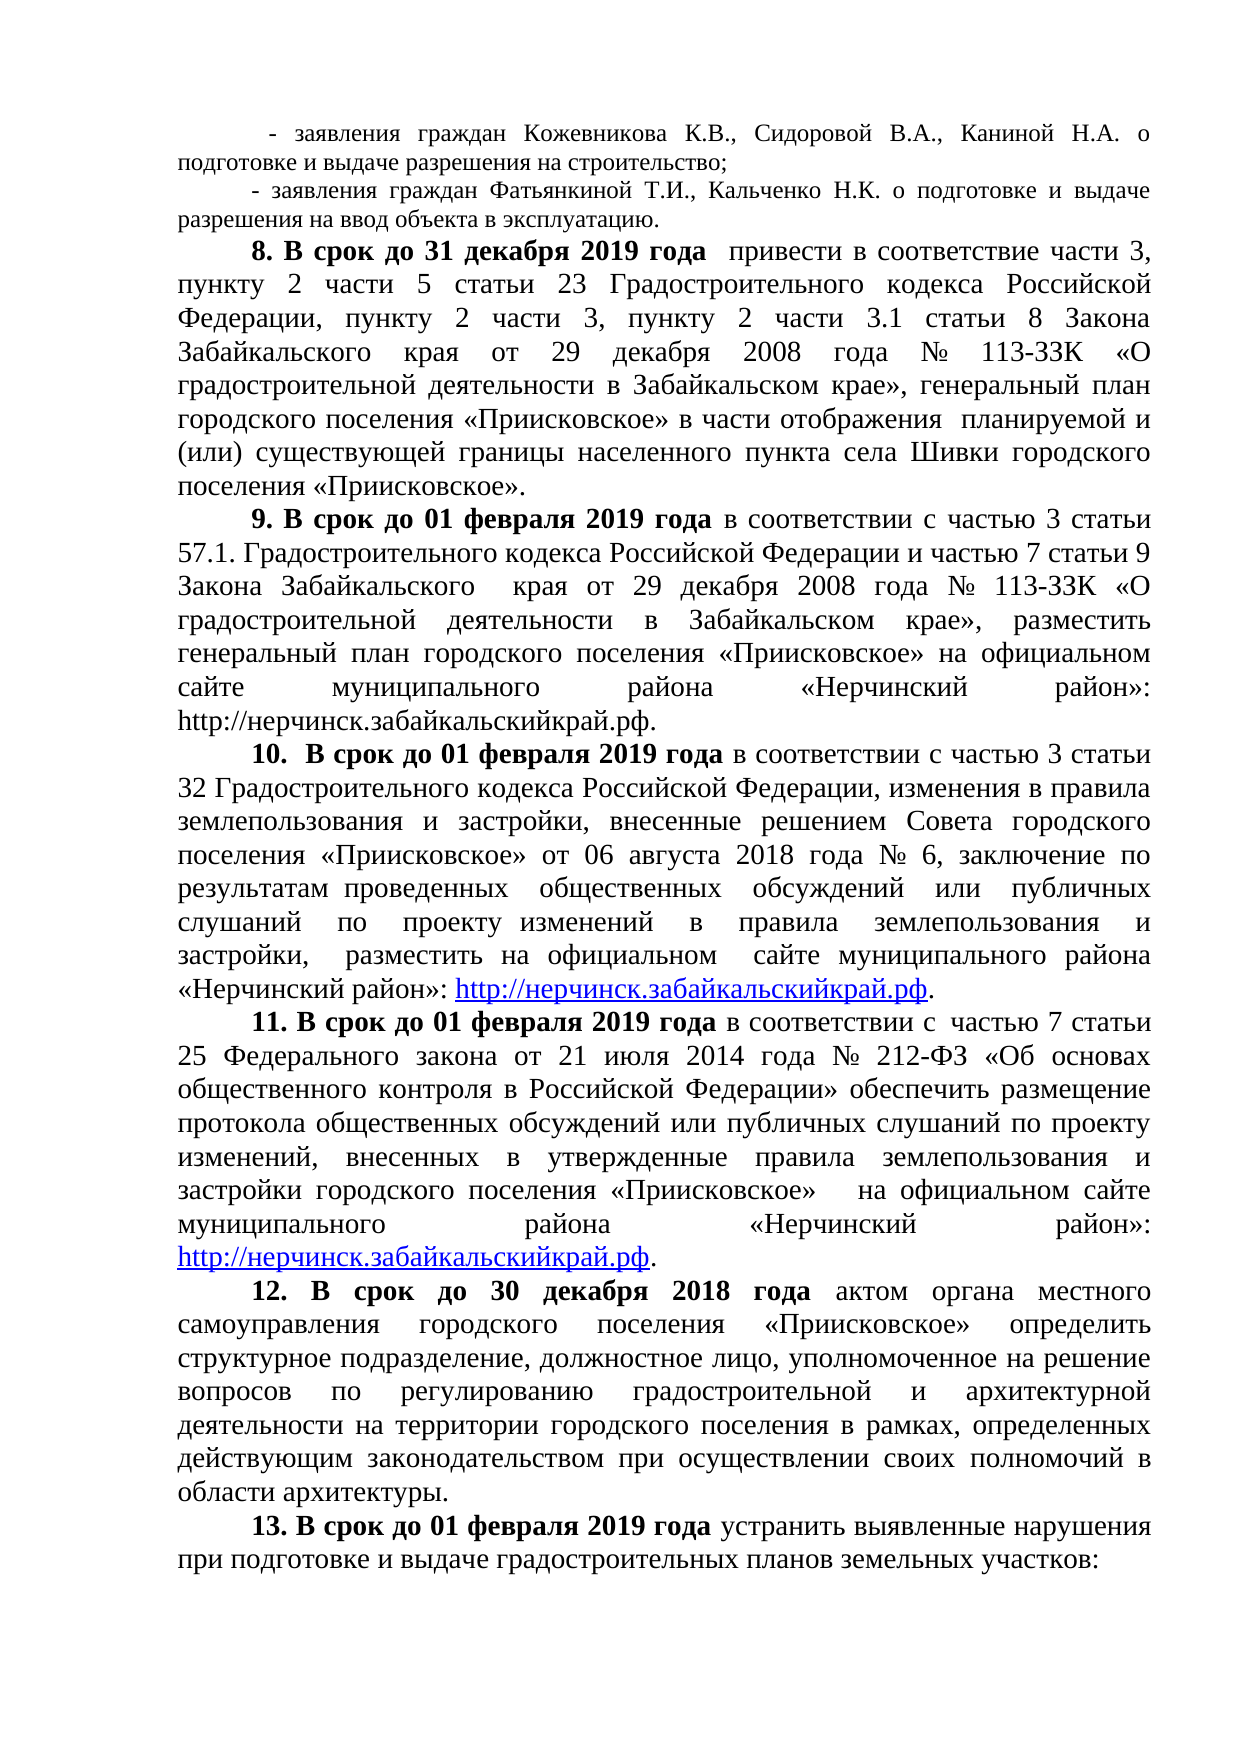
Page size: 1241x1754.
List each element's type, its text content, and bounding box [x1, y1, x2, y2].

text 12. В срок до 30 декабря 2018 года актом органа местного самоуправления городского поселения «Приисковское» определить структурное подразделение, должностное лицо, уполномоченное на решение вопросов по регулированию градостроительной и архитектурной деятельности на территории городского поселения в рамках, определенных действующим законодательством при осуществлении своих полномочий в области архитектуры. [177, 1273, 1152, 1508]
text 11. В срок до 01 февраля 2019 года в соответствии с частью 7 статьи 25 Федерального закона от 21 июля 2014 года № 212-ФЗ «Об основах общественного контроля в Российской Федерации» обеспечить размещение протокола общественных обсуждений или публичных слушаний по проекту изменений, внесенных в утвержденные правила землепользования и застройки городского поселения «Приисковское» на официальном сайте муниципального района «Нерчинский район»: http://нерчинск.забайкальскийкрай.рф. [177, 1004, 1152, 1273]
text 9. В срок до 01 февраля 2019 года в соответствии с частью 3 статьи 57.1. Градостроительного кодекса Российской Федерации и частью 7 статьи 9 Закона Забайкальского края от 29 декабря 2008 года № 113-ЗЗК «О градостроительной деятельности в Забайкальском крае», разместить генеральный план городского поселения «Приисковское» на официальном сайте муниципального района «Нерчинский район»: http://нерчинск.забайкальскийкрай.рф. [177, 501, 1152, 736]
list - заявления граждан Фатьянкиной Т.И., Кальченко Н.К. о подготовке и выдаче разрешения на ввод объекта в эксплуатацию. [177, 176, 1152, 233]
text 13. В срок до 01 февраля 2019 года устранить выявленные нарушения при подготовке и выдаче градостроительных планов земельных участков: [177, 1508, 1152, 1575]
list - заявления граждан Кожевникова К.В., Сидоровой В.А., Каниной Н.А. о подготовке и выдаче разрешения на строительство; [177, 118, 1152, 176]
text 8. В срок до 31 декабря 2019 года привести в соответствие части 3, пункту 2 части 5 статьи 23 Градостроительного кодекса Российской Федерации, пункту 2 части 3, пункту 2 части 3.1 статьи 8 Закона Забайкальского края от 29 декабря 2008 года № 113-ЗЗК «О градостроительной деятельности в Забайкальском крае», генеральный план городского поселения «Приисковское» в части отображения планируемой и (или) существующей границы населенного пункта села Шивки городского поселения «Приисковское». [177, 233, 1152, 501]
text 10. В срок до 01 февраля 2019 года в соответствии с частью 3 статьи 32 Градостроительного кодекса Российской Федерации, изменения в правила землепользования и застройки, внесенные решением Совета городского поселения «Приисковское» от 06 августа 2018 года № 6, заключение по результатам проведенных общественных обсуждений или публичных слушаний по проекту изменений в правила землепользования и застройки, разместить на официальном сайте муниципального района «Нерчинский район»: http://нерчинск.забайкальскийкрай.рф. [177, 736, 1152, 1004]
